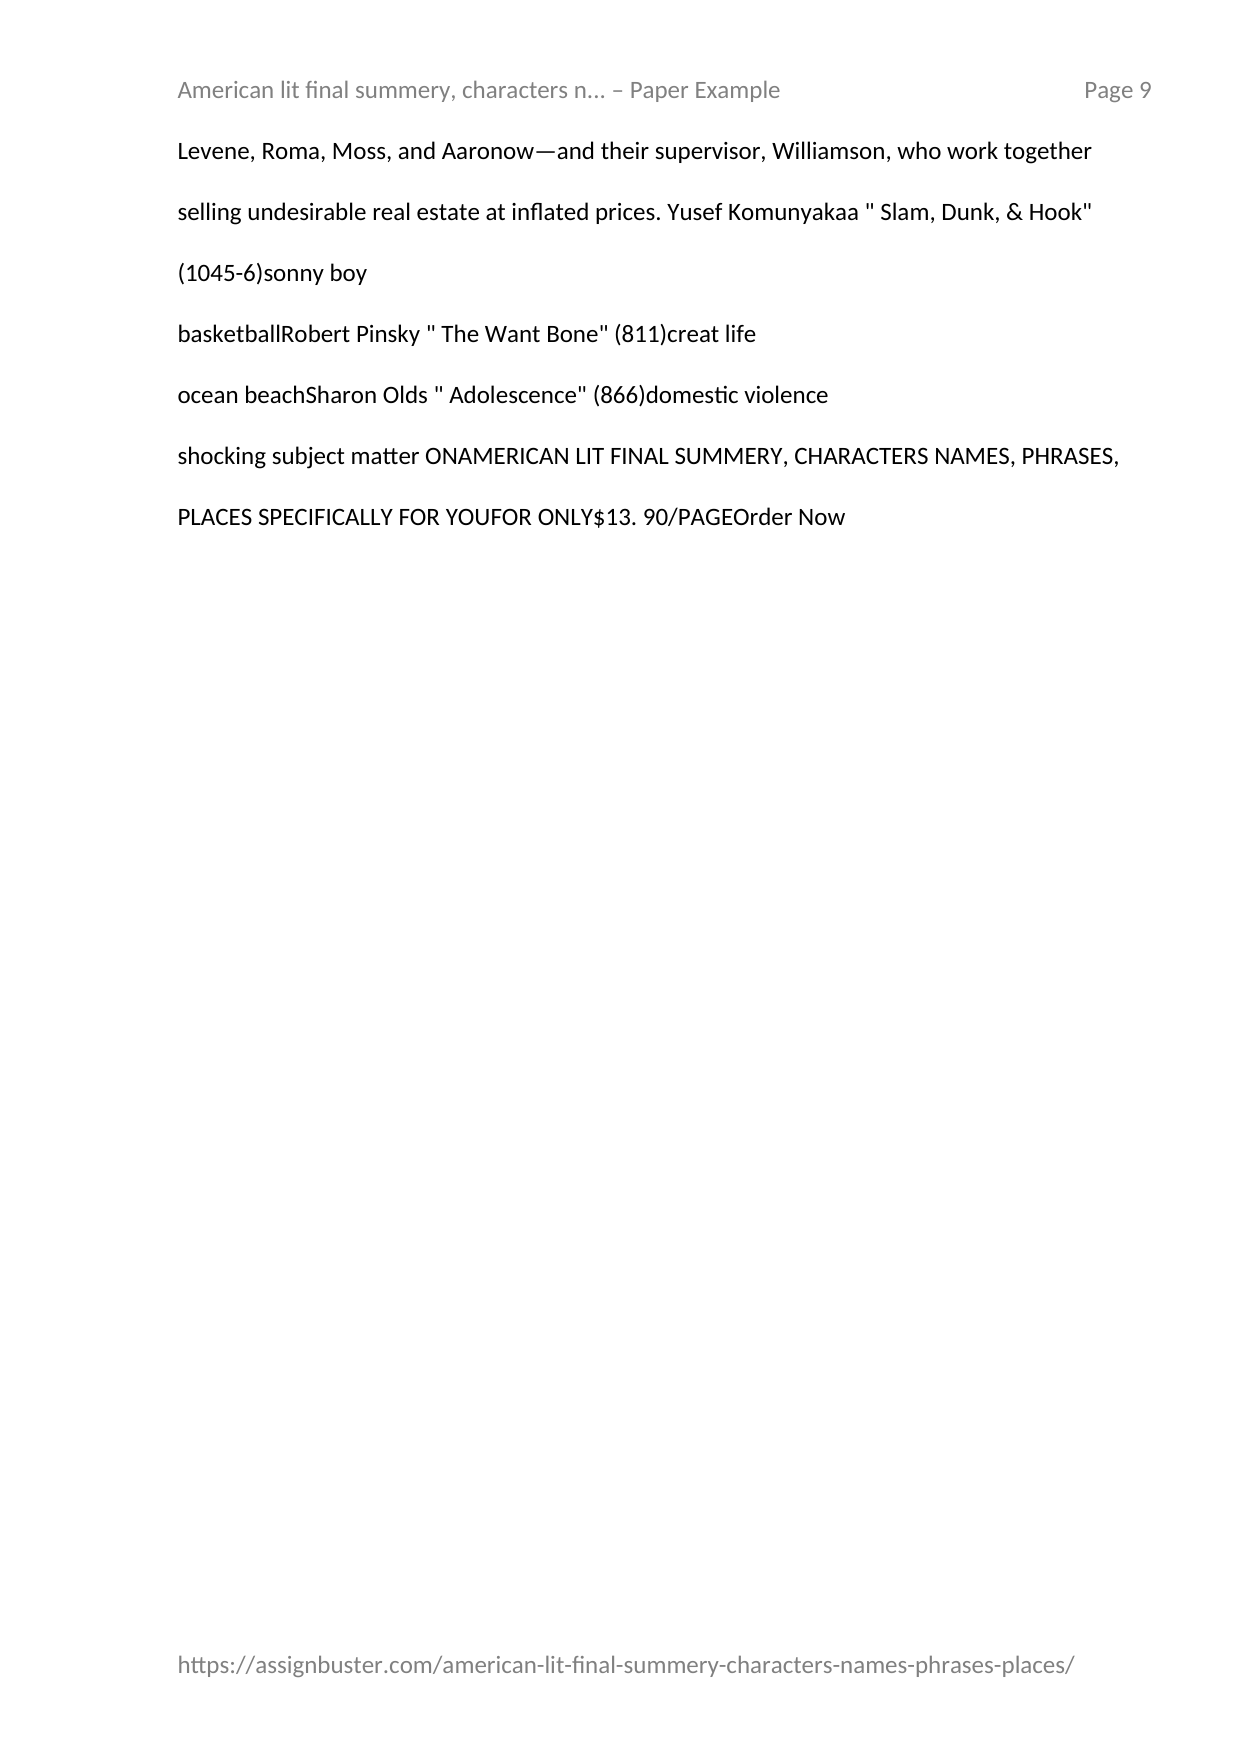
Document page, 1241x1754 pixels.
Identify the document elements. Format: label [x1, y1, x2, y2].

text [177, 135, 1152, 532]
